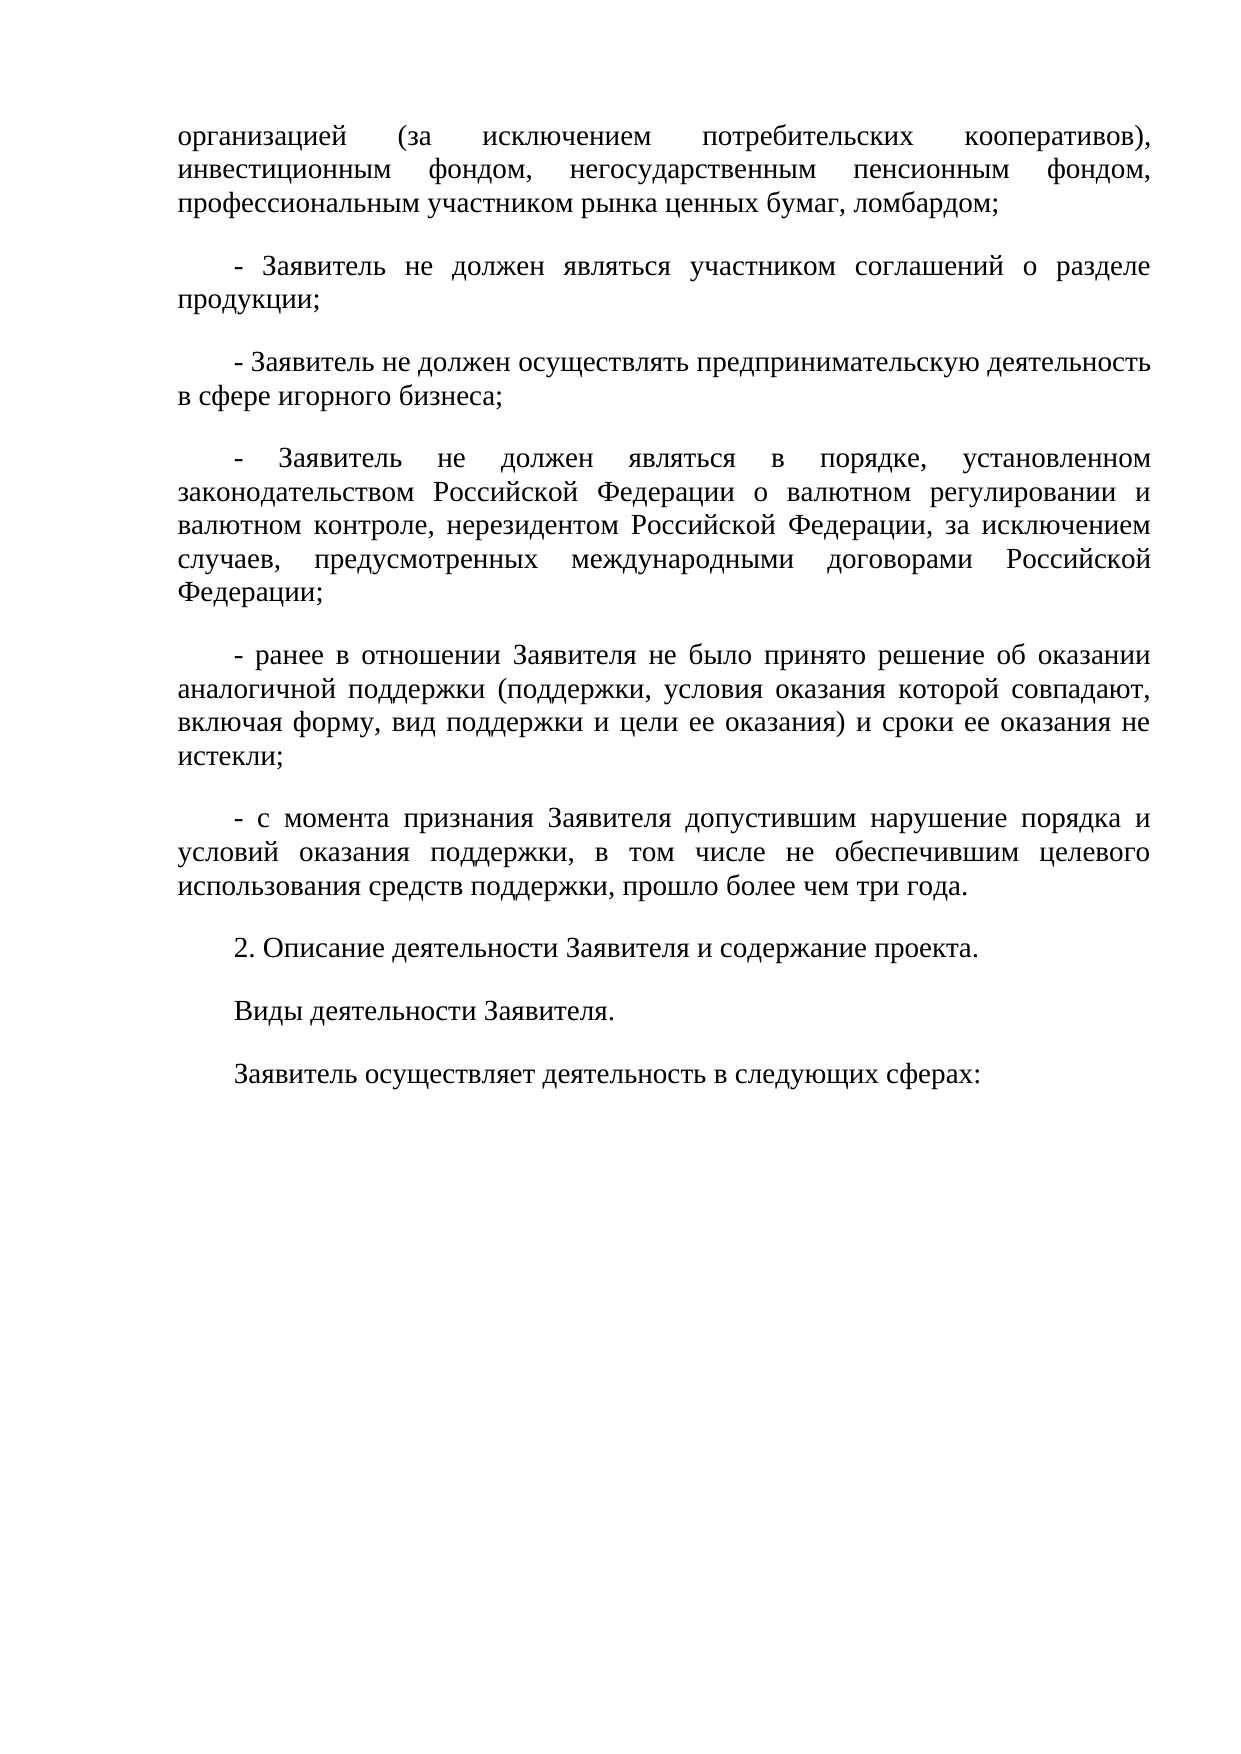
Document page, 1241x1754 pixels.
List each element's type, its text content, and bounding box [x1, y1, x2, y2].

text Заявитель осуществляет деятельность в следующих сферах: [177, 1056, 1152, 1089]
text - Заявитель не должен являться участником соглашений о разделе продукции; [177, 248, 1152, 315]
text - с момента признания Заявителя допустившим нарушение порядка и условий оказания поддержки, в том числе не обеспечившим целевого использования средств поддержки, прошло более чем три года. [177, 801, 1152, 901]
text 2. Описание деятельности Заявителя и содержание проекта. [177, 930, 1152, 964]
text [177, 118, 1152, 219]
text - ранее в отношении Заявителя не было принято решение об оказании аналогичной поддержки (поддержки, условия оказания которой совпадают, включая форму, вид поддержки и цели ее оказания) и сроки ее оказания не истекли; [177, 637, 1152, 771]
text - Заявитель не должен осуществлять предпринимательскую деятельность в сфере игорного бизнеса; [177, 344, 1152, 411]
text Виды деятельности Заявителя. [177, 993, 1152, 1027]
text - Заявитель не должен являться в порядке, установленном законодательством Российской Федерации о валютном регулировании и валютном контроле, нерезидентом Российской Федерации, за исключением случаев, предусмотренных международными договорами Российской Федерации; [177, 440, 1152, 608]
